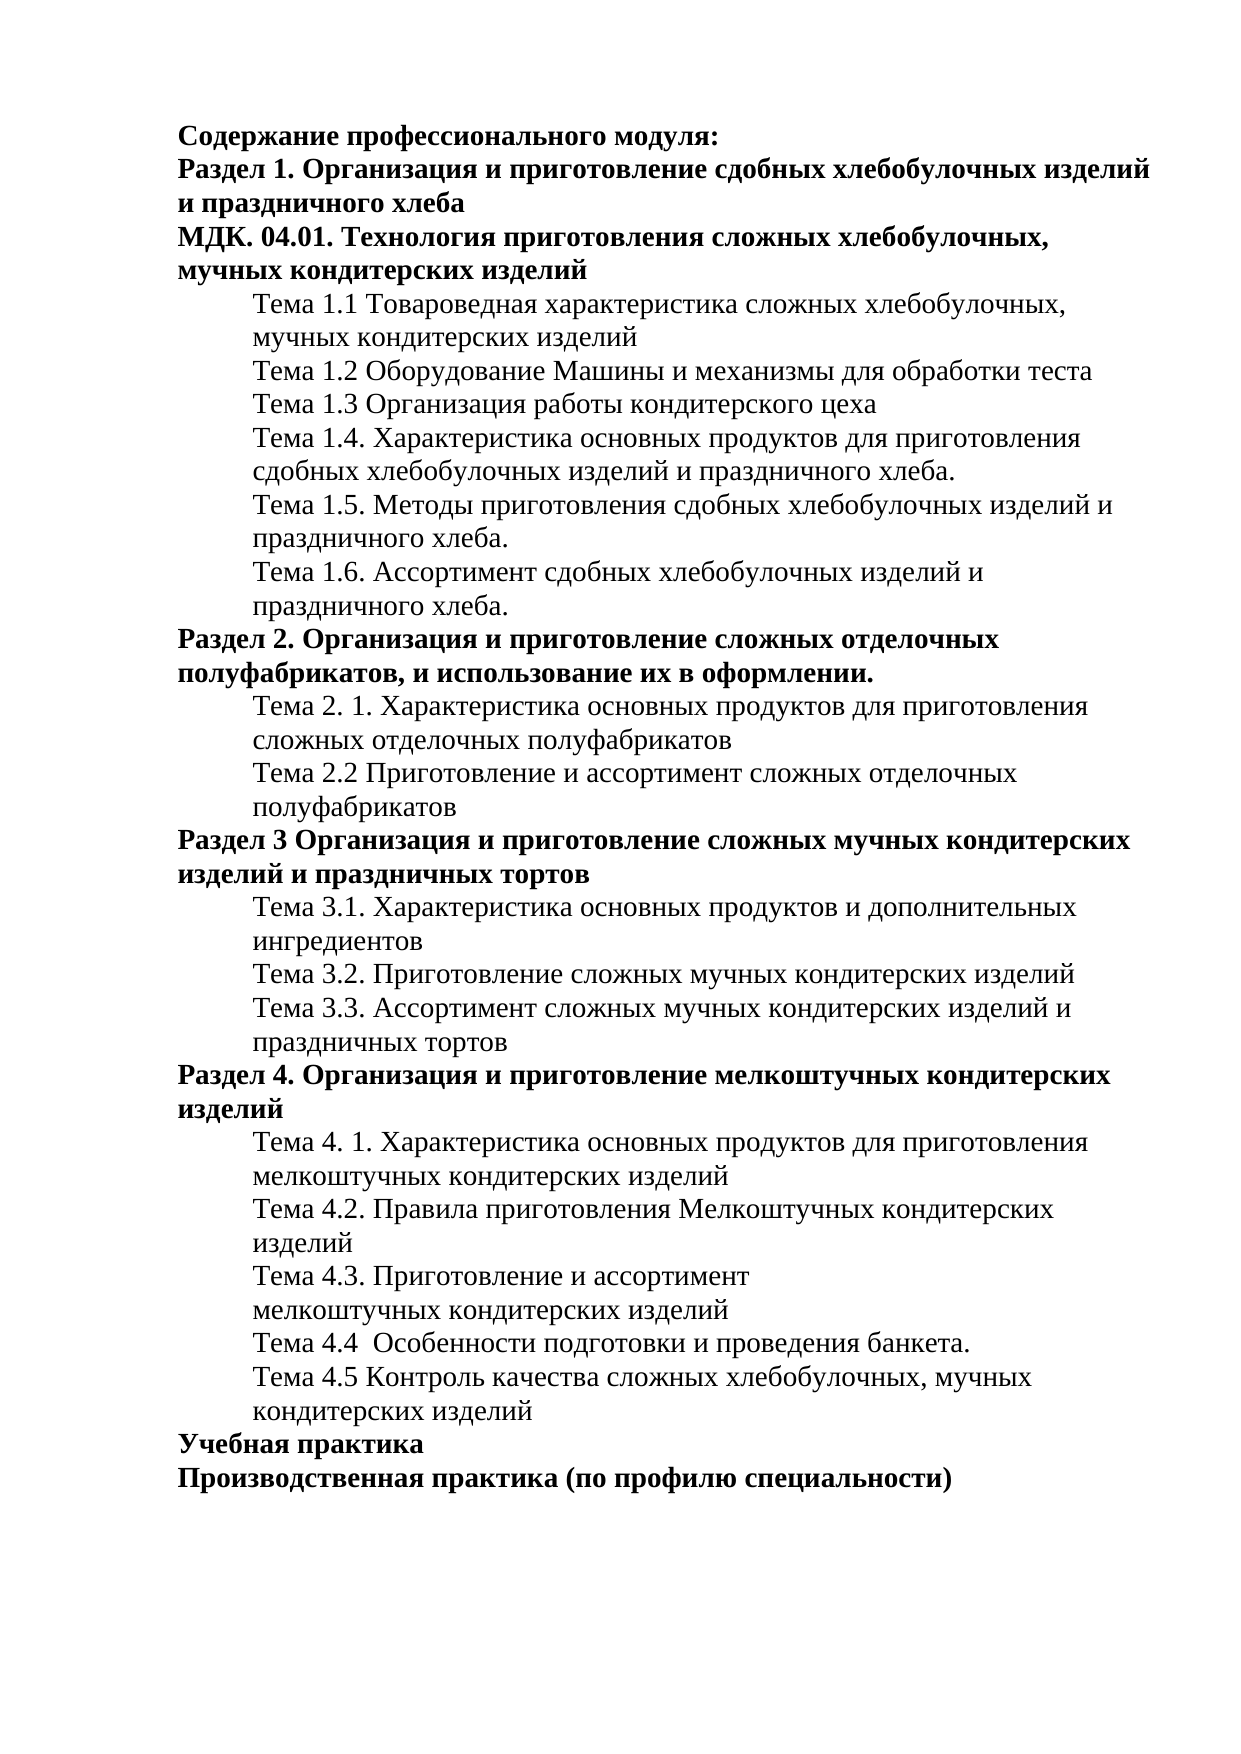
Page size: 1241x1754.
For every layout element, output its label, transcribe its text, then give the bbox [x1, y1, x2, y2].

text ингредиентов [252, 923, 1152, 957]
text мелкоштучных кондитерских изделий [252, 1292, 1152, 1326]
text Тема 1.4. Характеристика основных продуктов для приготовления сдобных хлебобулочных изделий и праздничного хлеба. [252, 420, 1152, 487]
text Тема 3.3. Ассортимент сложных мучных кондитерских изделий и праздничных тортов [252, 990, 1152, 1057]
text Раздел 2. Организация и приготовление сложных отделочных полуфабрикатов, и использование их в оформлении. [177, 621, 1152, 688]
text Тема 4. 1. Характеристика основных продуктов для приготовления мелкоштучных кондитерских изделий [252, 1124, 1152, 1191]
text Тема 2. 1. Характеристика основных продуктов для приготовления сложных отделочных полуфабрикатов [252, 688, 1152, 755]
text Раздел 4. Организация и приготовление мелкоштучных кондитерских изделий [177, 1057, 1152, 1124]
text Содержание профессионального модуля: [177, 118, 1152, 152]
text Тема 4.5 Контроль качества сложных хлебобулочных, мучных кондитерских изделий [252, 1359, 1152, 1426]
text полуфабрикатов [252, 789, 1152, 822]
text Тема 4.2. Правила приготовления Мелкоштучных кондитерских изделий [252, 1191, 1152, 1258]
text Учебная практика [177, 1426, 1152, 1460]
text Тема 1.6. Ассортимент сдобных хлебобулочных изделий и праздничного хлеба. [252, 554, 1152, 621]
text Тема 4.4 Особенности подготовки и проведения банкета. [252, 1326, 1152, 1359]
text Тема 1.2 Оборудование Машины и механизмы для обработки теста [252, 353, 1152, 386]
text Тема 1.5. Методы приготовления сдобных хлебобулочных изделий и праздничного хлеба. [252, 487, 1152, 554]
text Тема 2.2 Приготовление и ассортимент сложных отделочных [252, 755, 1152, 789]
text Тема 3.2. Приготовление сложных мучных кондитерских изделий [252, 957, 1152, 990]
text Тема 1.3 Организация работы кондитерского цеха [252, 386, 1152, 420]
text Производственная практика (по профилю специальности) [177, 1460, 1152, 1493]
text Раздел 1. Организация и приготовление сдобных хлебобулочных изделий и праздничного хлеба [177, 152, 1152, 219]
text Тема 1.1 Товароведная характеристика сложных хлебобулочных, мучных кондитерских изделий [252, 286, 1152, 353]
text Тема 3.1. Характеристика основных продуктов и дополнительных [252, 889, 1152, 923]
text Раздел 3 Организация и приготовление сложных мучных кондитерских изделий и праздничных тортов [177, 822, 1152, 889]
text МДК. 04.01. Технология приготовления сложных хлебобулочных, мучных кондитерских изделий [177, 219, 1152, 286]
text Тема 4.3. Приготовление и ассортимент [252, 1258, 1152, 1292]
